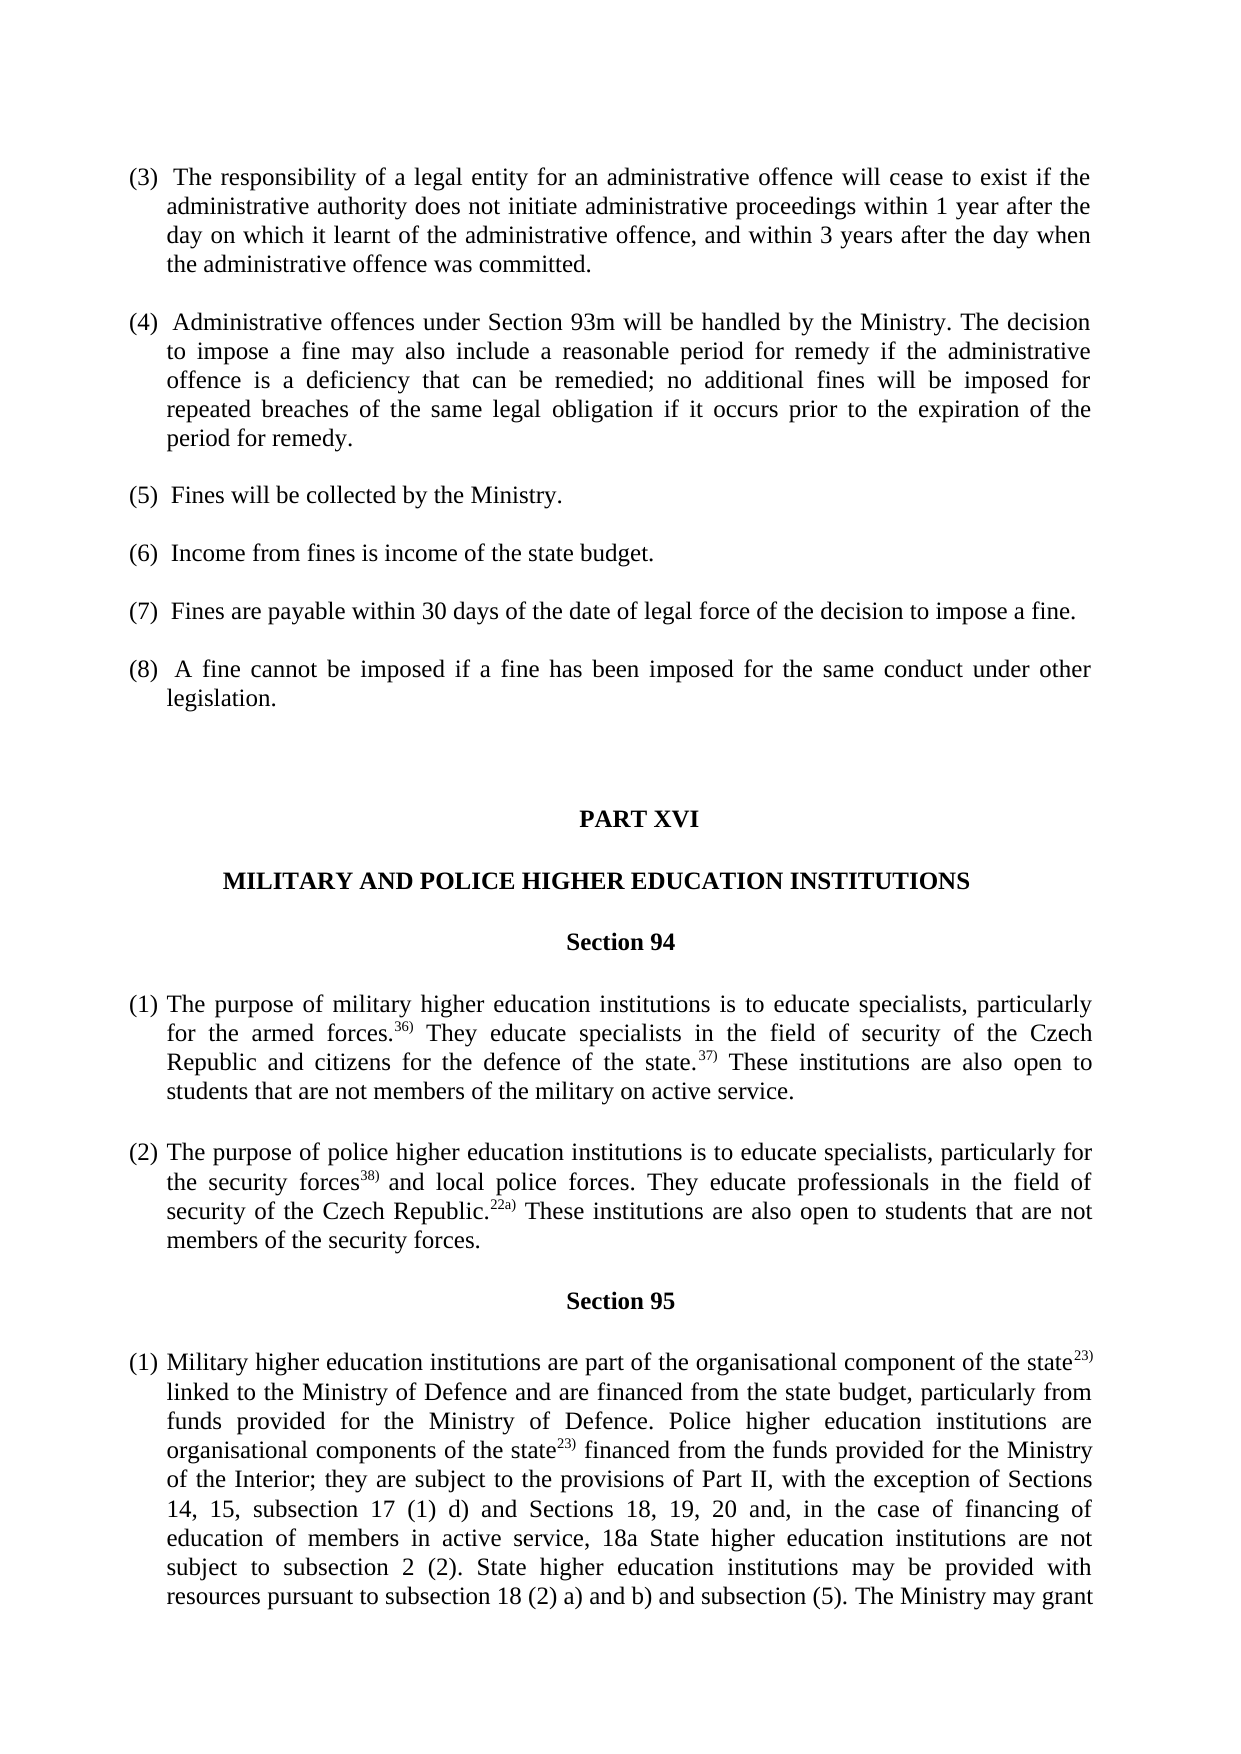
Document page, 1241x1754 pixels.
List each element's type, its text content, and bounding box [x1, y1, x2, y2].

list The purpose of police higher education institutions is to educate specialists, particularly for the security forces38) and local police forces. They educate professionals in the field of security of the Czech Republic.22a) These institutions are also open to students that are not members of the security forces. [129, 1137, 1093, 1254]
text (3) The responsibility of a legal entity for an administrative offence will cease to exist if the administrative authority does not initiate administrative proceedings within 1 year after the day on which it learnt of the administrative offence, and within 3 years after the day when the administrative offence was committed. [129, 162, 1092, 278]
subtitle Section 94 [186, 927, 1056, 956]
text (4) Administrative offences under Section 93m will be handled by the Ministry. The decision to impose a fine may also include a reasonable period for remedy if the administrative offence is a deficiency that can be remedied; no additional fines will be imposed for repeated breaches of the same legal obligation if it occurs prior to the expiration of the period for remedy. [129, 307, 1092, 451]
text (6) Income from fines is income of the state budget. [129, 538, 1092, 567]
list The purpose of military higher education institutions is to educate specialists, particularly for the armed forces.36) They educate specialists in the field of security of the Czech Republic and citizens for the defence of the state.37) These institutions are also open to students that are not members of the military on active service. [129, 989, 1093, 1105]
text MILITARY AND POLICE HIGHER EDUCATION INSTITUTIONS [137, 866, 1056, 895]
text (8) A fine cannot be imposed if a fine has been imposed for the same conduct under other legislation. [129, 654, 1092, 712]
subtitle Section 95 [186, 1286, 1056, 1315]
text PART XVI [185, 804, 1093, 833]
text (5) Fines will be collected by the Ministry. [129, 481, 1092, 509]
text (7) Fines are payable within 30 days of the date of legal force of the decision to impose a fine. [129, 596, 1092, 625]
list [129, 1347, 1093, 1610]
